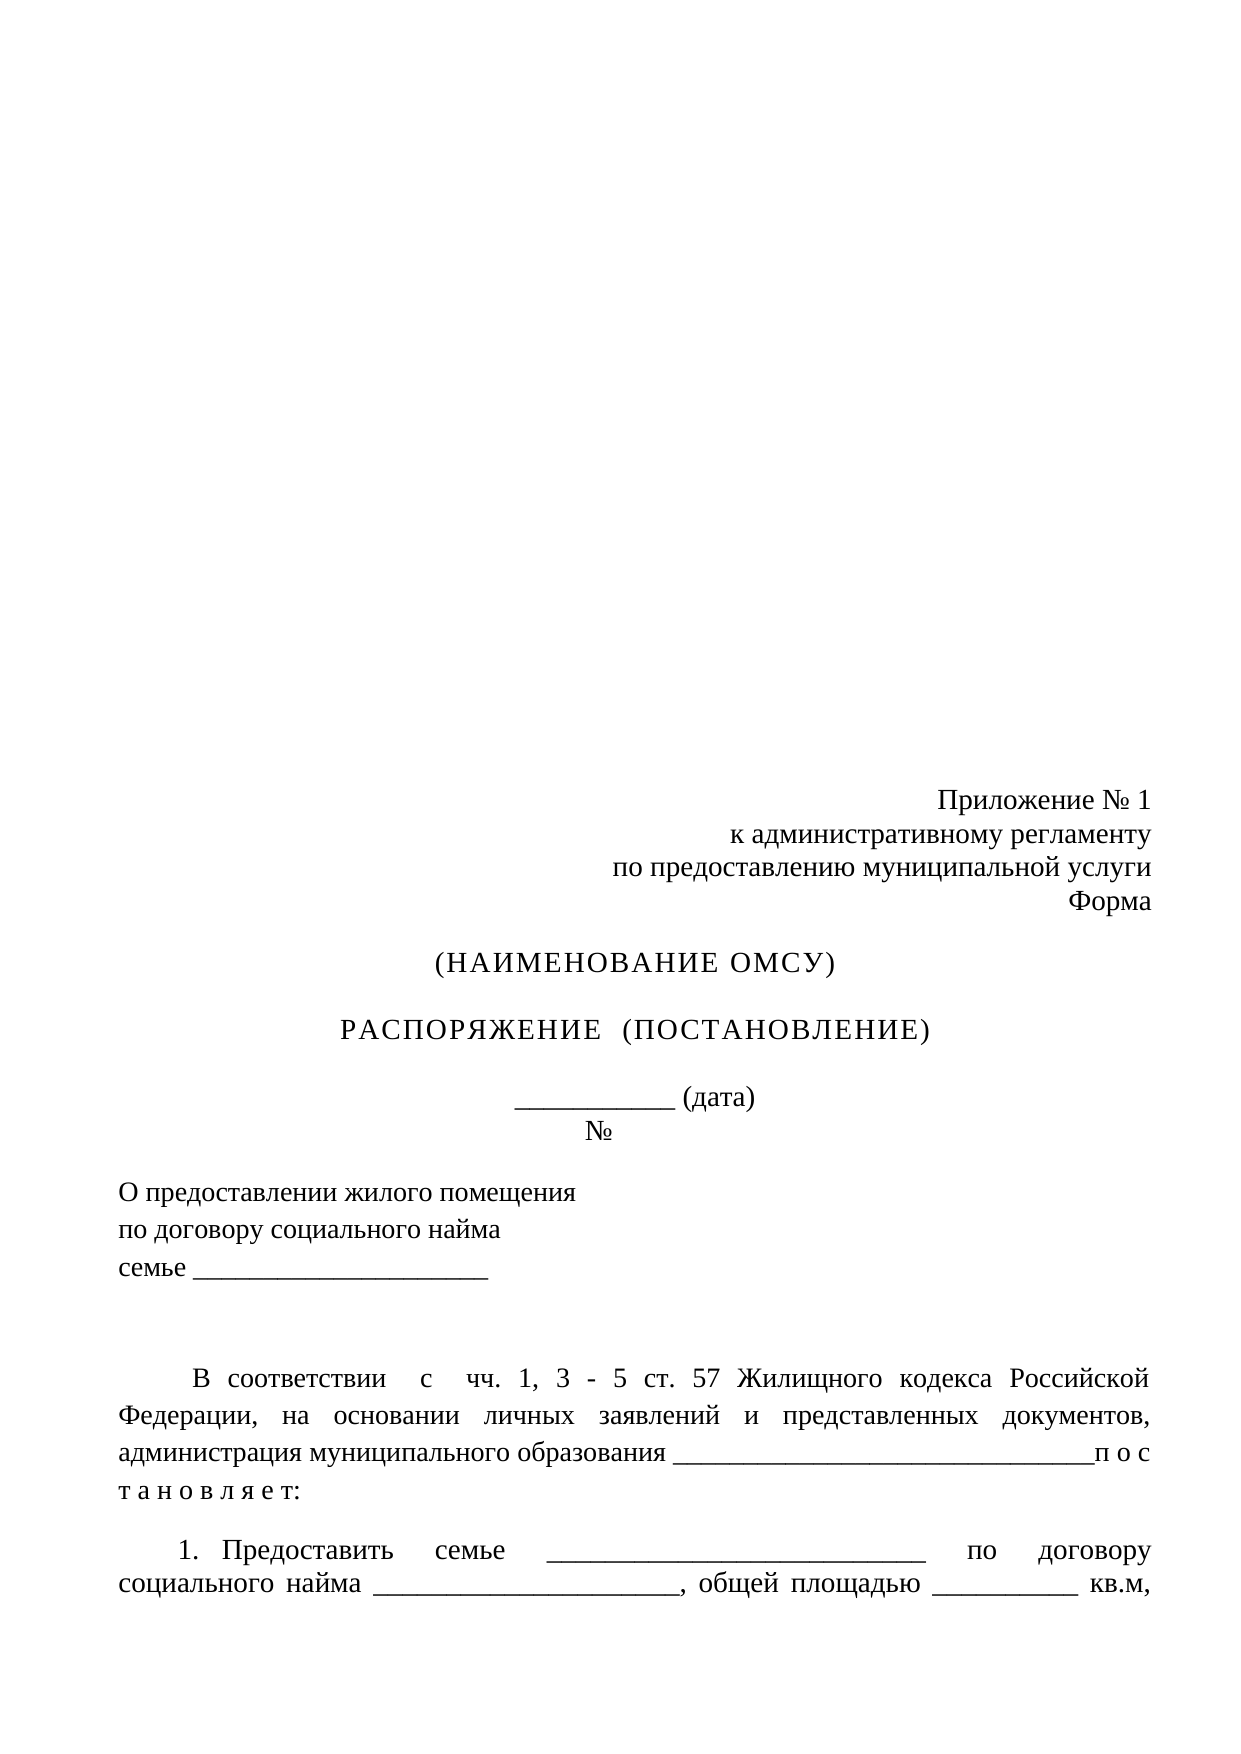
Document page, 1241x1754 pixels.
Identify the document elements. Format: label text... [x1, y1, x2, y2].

text к административному регламенту [532, 816, 1152, 849]
text ___________ (дата) № [118, 1079, 1152, 1146]
text по договору социального найма [118, 1212, 1152, 1245]
text О предоставлении жилого помещения [118, 1175, 1152, 1208]
text Форма [118, 883, 1152, 916]
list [118, 1532, 1152, 1599]
text семье _____________________ [118, 1249, 1152, 1282]
text РАСПОРЯЖЕНИЕ (постановление) [118, 1012, 1152, 1046]
text по предоставлению муниципальной услуги [532, 849, 1152, 883]
text В соответствии с чч. 1, 3 - 5 ст. 57 Жилищного кодекса Российской Федерации, на основании личных заявлений и представленных документов, администрация муниципального образования ______________________________п о с т а н о в л я е т: [118, 1361, 1152, 1505]
text (наименование ОМСУ) [118, 945, 1152, 979]
text Приложение № 1 [118, 782, 1152, 816]
